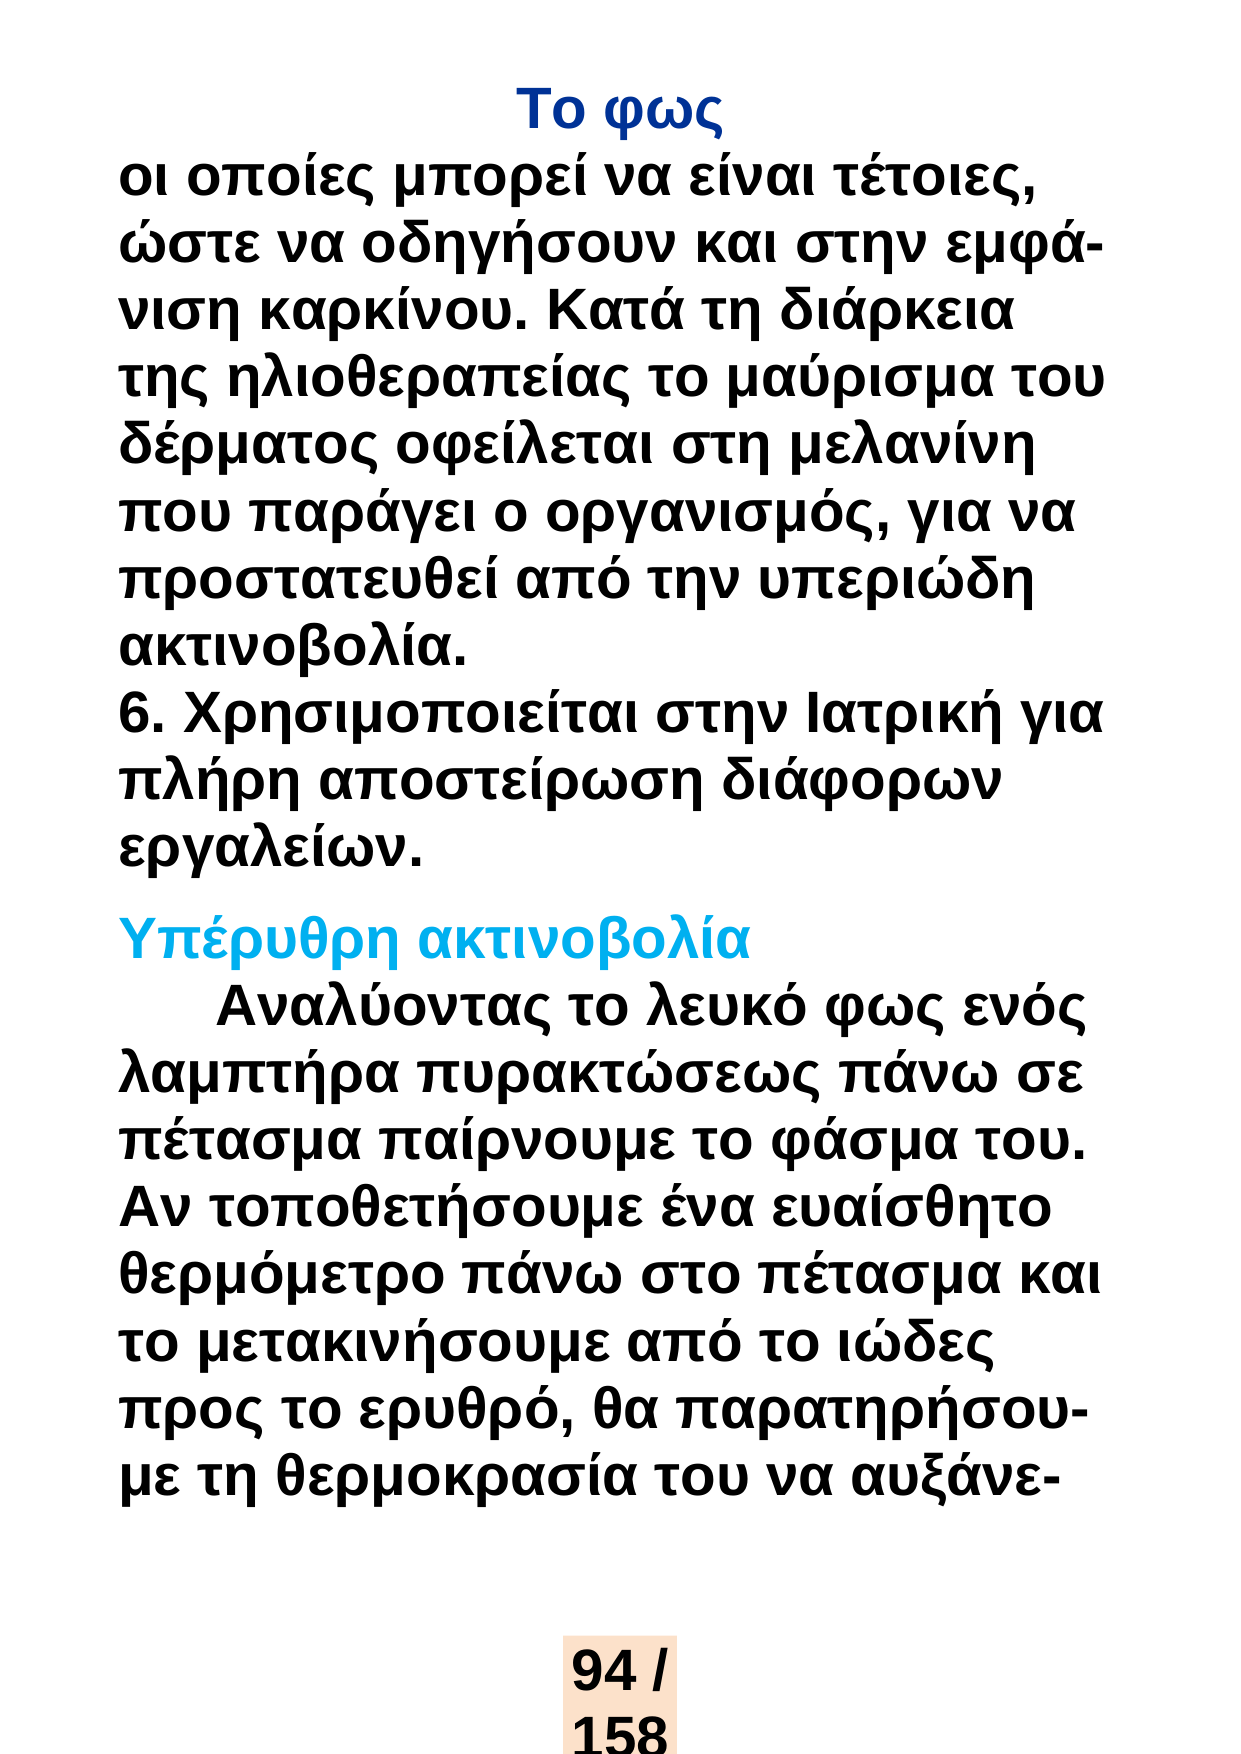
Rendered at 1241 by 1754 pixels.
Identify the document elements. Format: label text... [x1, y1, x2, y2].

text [118, 141, 1122, 677]
text 6. Χρησιμοποιείται στην Ιατρική για πλήρη αποστείρωση διάφορων εργαλείων. [118, 677, 1122, 879]
title Υπέρυθρη ακτινοβολία [118, 904, 1122, 971]
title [118, 971, 1122, 1507]
